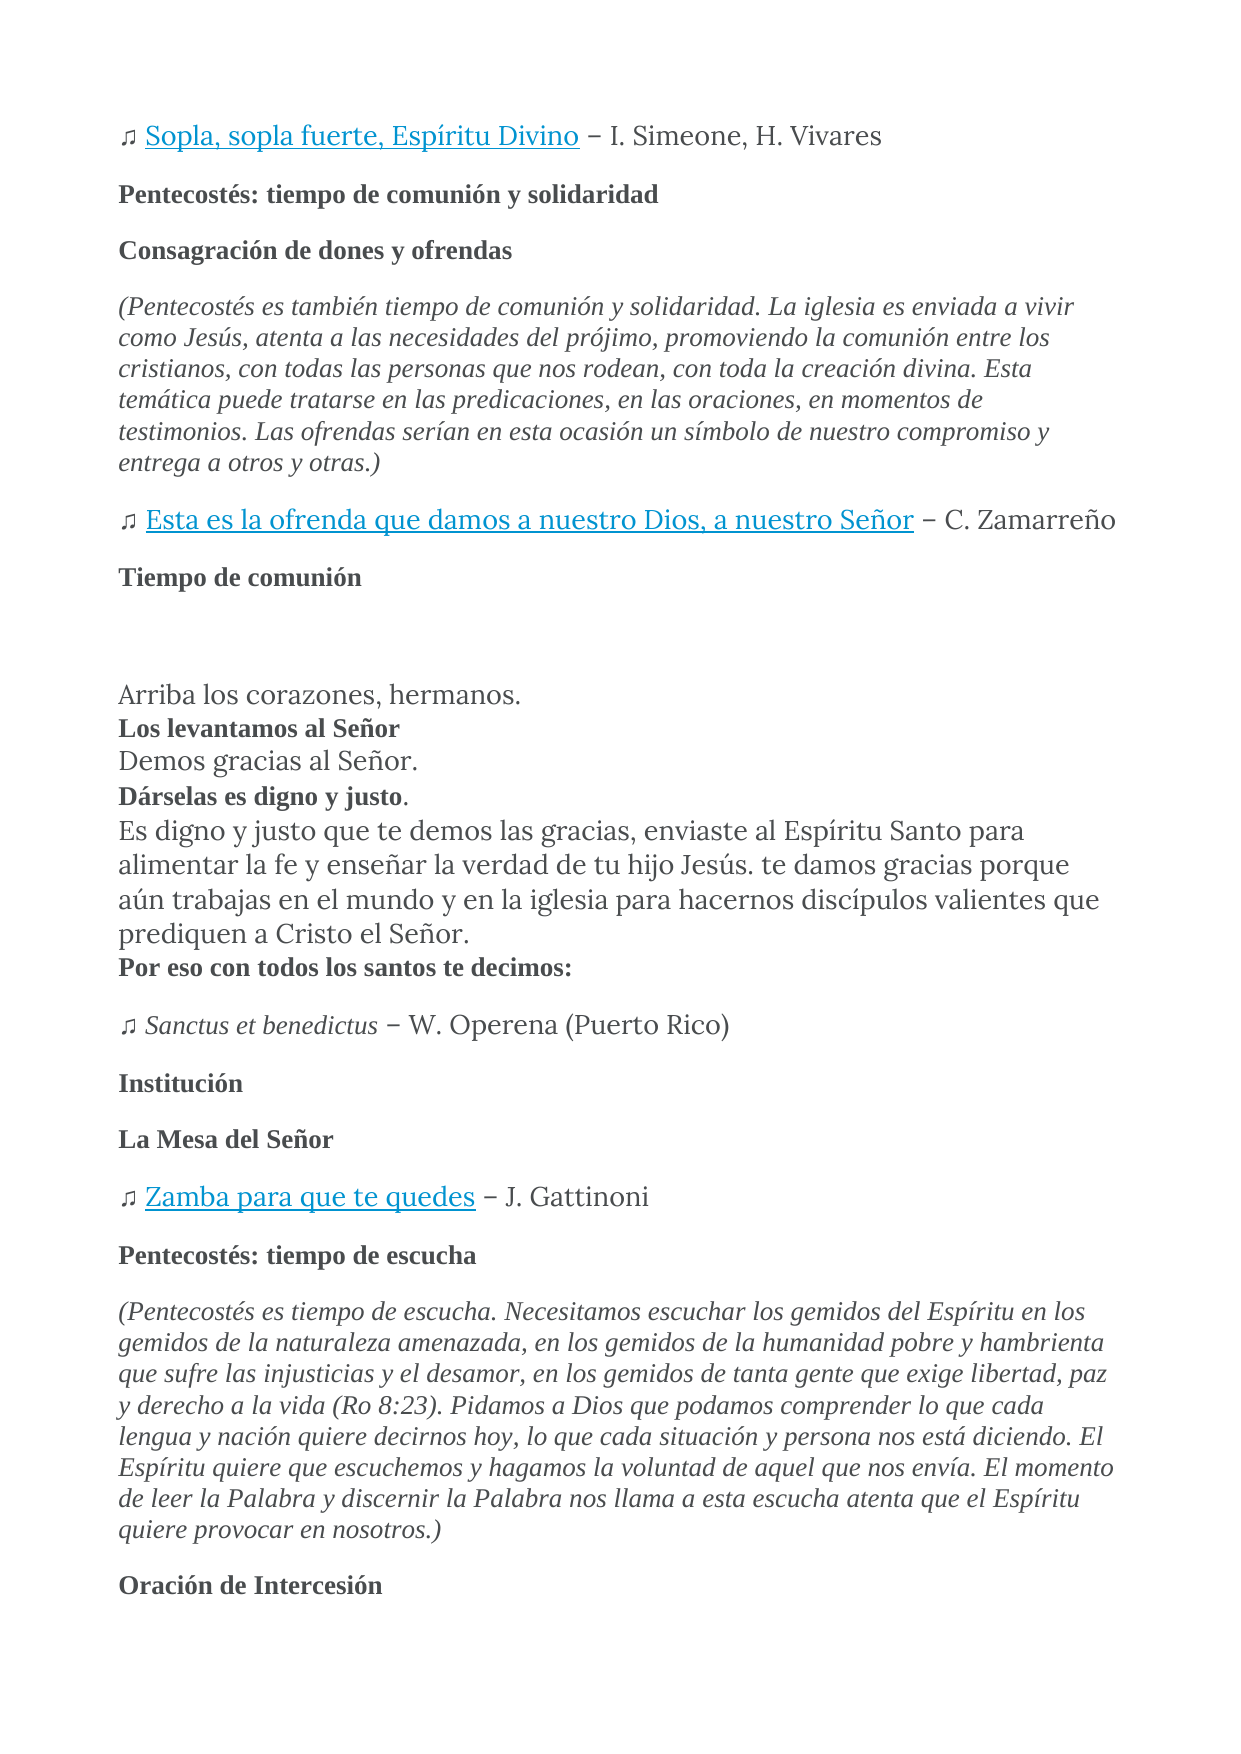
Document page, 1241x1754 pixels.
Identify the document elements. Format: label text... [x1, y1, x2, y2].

text (Pentecostés es también tiempo de comunión y solidaridad. La iglesia es enviada a vivir como Jesús, atenta a las necesidades del prójimo, promoviendo la comunión entre los cristianos, con todas las personas que nos rodean, con toda la creación divina. Esta temática puede tratarse en las predicaciones, en las oraciones, en momentos de testimonios. Las ofrendas serían en esta ocasión un símbolo de nuestro compromiso y entrega a otros y otras.) [118, 290, 1122, 477]
text Pentecostés: tiempo de escucha [118, 1239, 1122, 1270]
text (Pentecostés es tiempo de escucha. Necesitamos escuchar los gemidos del Espíritu en los gemidos de la naturaleza amenazada, en los gemidos de la humanidad pobre y hambrienta que sufre las injusticias y el desamor, en los gemidos de tanta gente que exige libertad, paz y derecho a la vida (Ro 8:23). Pidamos a Dios que podamos comprender lo que cada lengua y nación quiere decirnos hoy, lo que cada situación y persona nos está diciendo. El Espíritu quiere que escuchemos y hagamos la voluntad de aquel que nos envía. El momento de leer la Palabra y discernir la Palabra nos llama a esta escucha atenta que el Espíritu quiere provocar en nosotros.) [118, 1295, 1122, 1544]
text Consagración de dones y ofrendas [118, 234, 1122, 265]
text ♫ Zamba para que te quedes – J. Gattinoni [118, 1179, 1122, 1214]
text Pentecostés: tiempo de comunión y solidaridad [118, 178, 1122, 209]
text ♫ Sopla, sopla fuerte, Espíritu Divino – I. Simeone, H. Vivares [118, 118, 1122, 153]
text ♫ Sanctus et benedictus – W. Operena (Puerto Rico) [118, 1007, 1122, 1042]
text Institución [118, 1067, 1122, 1098]
text Arriba los corazones, hermanos. Los levantamos al Señor Demos gracias al Señor. Dárselas es digno y justo. Es digno y justo que te demos las gracias, enviaste al Espíritu Santo para alimentar la fe y enseñar la verdad de tu hijo Jesús. te damos gracias porque aún trabajas en el mundo y en la iglesia para hacernos discípulos valientes que prediquen a Cristo el Señor. Por eso con todos los santos te decimos: [118, 677, 1122, 982]
text La Mesa del Señor [118, 1123, 1122, 1154]
text Oración de Intercesión [118, 1569, 1122, 1601]
text ♫ Esta es la ofrenda que damos a nuestro Dios, a nuestro Señor – C. Zamarreño [118, 502, 1122, 537]
text Tiempo de comunión [118, 562, 1122, 593]
